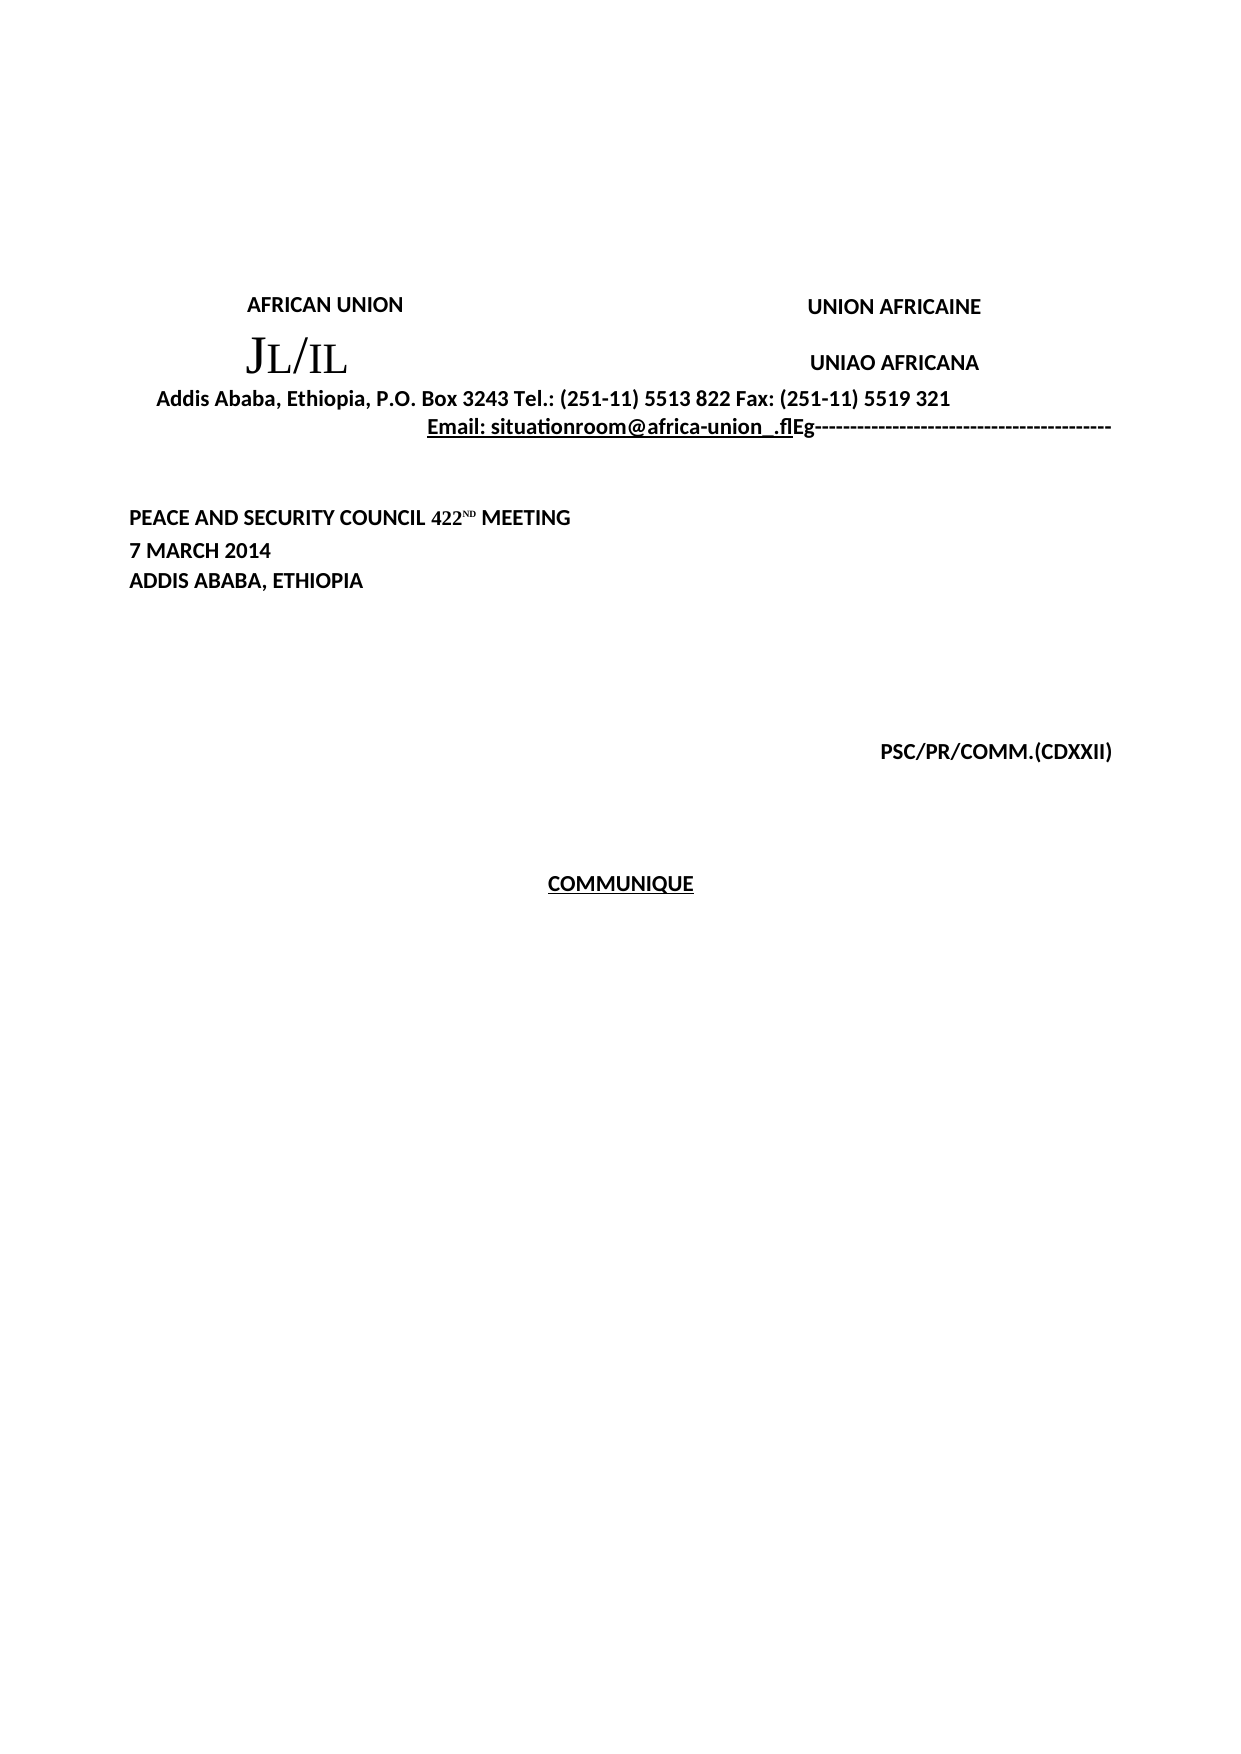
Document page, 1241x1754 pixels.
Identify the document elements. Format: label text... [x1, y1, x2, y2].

text Email: situationroom@africa-union_.flEg [129, 412, 1112, 440]
text PEACE AND SECURITY COUNCIL 422nd MEETING [129, 503, 1112, 531]
text Addis Ababa, Ethiopia, P.O. Box 3243 Tel.: (251-11) 5513 822 Fax: (251-11) 5519 321 [129, 384, 1112, 412]
text COMMUNIQUE [129, 869, 1112, 897]
text ADDIS ABABA, ETHIOPIA [129, 567, 1112, 595]
text PSC/PR/COMM.(CDXXII) [129, 737, 1112, 765]
text 7 MARCH 2014 [129, 536, 1112, 564]
